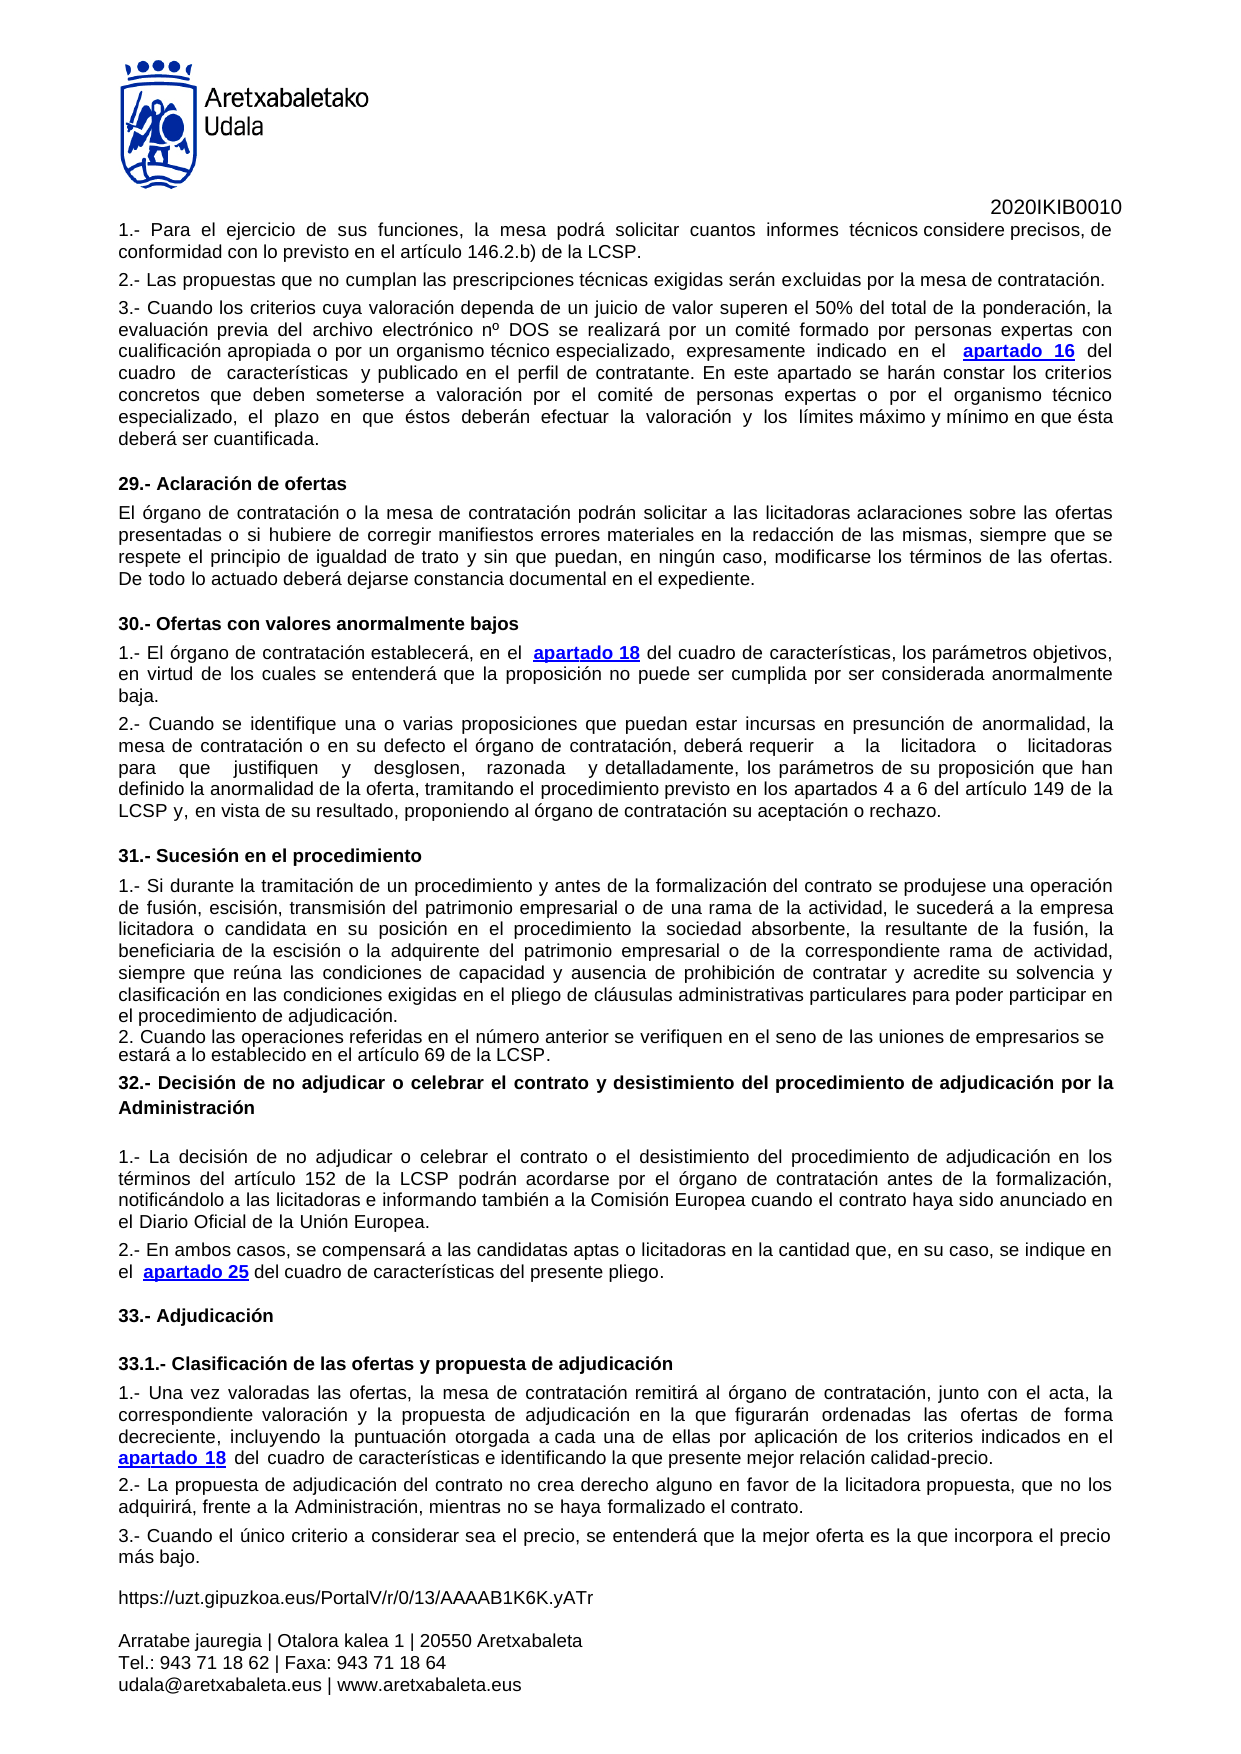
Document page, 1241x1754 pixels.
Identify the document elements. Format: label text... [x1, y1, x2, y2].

text 33.1.- Clasificación de las ofertas y propuesta de adjudicación [118, 1353, 841, 1374]
text 2. Cuando las operaciones referidas en el número anterior se verifiquen en el seno de las uniones de empresarios se estará a lo establecido en el artículo 69 de la LCSP. [118, 1028, 1122, 1066]
picture [118, 59, 378, 195]
text 1.- Si durante la tramitación de un procedimiento y antes de la formalización del contrato se produjese una operación de fusión, escisión, transmisión del patrimonio empresarial o de una rama de la actividad, le sucederá a la empresa licitadora o candidata en su posición en el procedimiento la sociedad absorbente, la resultante de la fusión, la beneficiaria de la escisión o la adquirente del patrimonio empresarial o de la correspondiente rama de actividad, siempre que reúna las condiciones de capacidad y ausencia de prohibición de contratar y acredite su solvencia y clasificación en las condiciones exigidas en el pliego de cláusulas administrativas particulares para poder participar en el procedimiento de adjudicación. [118, 875, 1113, 1027]
text 1.- La decisión de no adjudicar o celebrar el contrato o el desistimiento del procedimiento de adjudicación en los términos del artículo 152 de la LCSP podrán acordarse por el órgano de contratación antes de la formalización, notificándolo a las licitadoras e informando también a la Comisión Europea cuando el contrato haya sido anunciado en el Diario Oficial de la Unión Europea. [118, 1146, 1113, 1232]
text El órgano de contratación o la mesa de contratación podrán solicitar a las licitadoras aclaraciones sobre las ofertas presentadas o si hubiere de corregir manifiestos errores materiales en la redacción de las mismas, siempre que se respete el principio de igualdad de trato y sin que puedan, en ningún caso, modificarse los términos de las ofertas. De todo lo actuado deberá dejarse constancia documental en el expediente. [118, 502, 1113, 589]
text 2.- Cuando se identifique una o varias proposiciones que puedan estar incursas en presunción de anormalidad, la mesa de contratación o en su defecto el órgano de contratación, deberá requerir a la licitadora o licitadoras para que justifiquen y desglosen, razonada y detalladamente, los parámetros de su proposición que han definido la anormalidad de la oferta, tramitando el procedimiento previsto en los apartados 4 a 6 del artículo 149 de la LCSP y, en vista de su resultado, proponiendo al órgano de contratación su aceptación o rechazo. [118, 713, 1113, 822]
text 2.- En ambos casos, se compensará a las candidatas aptas o licitadoras en la cantidad que, en su caso, se indique en el apartado 25 del cuadro de características del presente pliego. [118, 1239, 1113, 1282]
text 1.- El órgano de contratación establecerá, en el apartado 18 del cuadro de características, los parámetros objetivos, en virtud de los cuales se entenderá que la proposición no puede ser cumplida por ser considerada anormalmente baja. [118, 641, 1113, 707]
text 3.- Cuando los criterios cuya valoración dependa de un juicio de valor superen el 50% del total de la ponderación, la evaluación previa del archivo electrónico nº DOS se realizará por un comité formado por personas expertas con cualificación apropiada o por un organismo técnico especializado, expresamente indicado en el apartado 16 del cuadro de características y publicado en el perfil de contratante. En este apartado se harán constar los criterios concretos que deben someterse a valoración por el comité de personas expertas o por el organismo técnico especializado, el plazo en que éstos deberán efectuar la valoración y los límites máximo y mínimo en que ésta deberá ser cuantificada. [118, 297, 1113, 449]
text 2.- Las propuestas que no cumplan las prescripciones técnicas exigidas serán excluidas por la mesa de contratación. [118, 269, 1113, 290]
text 1.- Para el ejercicio de sus funciones, la mesa podrá solicitar cuantos informes técnicos considere precisos, de conformidad con lo previsto en el artículo 146.2.b) de la LCSP. [118, 219, 1112, 262]
text 1.- Una vez valoradas las ofertas, la mesa de contratación remitirá al órgano de contratación, junto con el acta, la correspondiente valoración y la propuesta de adjudicación en la que figurarán ordenadas las ofertas de forma decreciente, incluyendo la puntuación otorgada a cada una de ellas por aplicación de los criterios indicados en el apartado 18 del cuadro de características e identificando la que presente mejor relación calidad-precio. [118, 1382, 1113, 1469]
text 30.- Ofertas con valores anormalmente bajos [118, 613, 716, 634]
text 33.- Adjudicación [118, 1305, 417, 1327]
text 32.- Decisión de no adjudicar o celebrar el contrato y desistimiento del procedimiento de adjudicación por la Administración [118, 1069, 1113, 1119]
text 3.- Cuando el único criterio a considerar sea el precio, se entenderá que la mejor oferta es la que incorpora el precio más bajo. [118, 1524, 1113, 1568]
text 2.- La propuesta de adjudicación del contrato no crea derecho alguno en favor de la licitadora propuesta, que no los adquirirá, frente a la Administración, mientras no se haya formalizado el contrato. [118, 1474, 1113, 1517]
text 31.- Sucesión en el procedimiento [118, 845, 598, 867]
text 29.- Aclaración de ofertas [118, 473, 506, 494]
